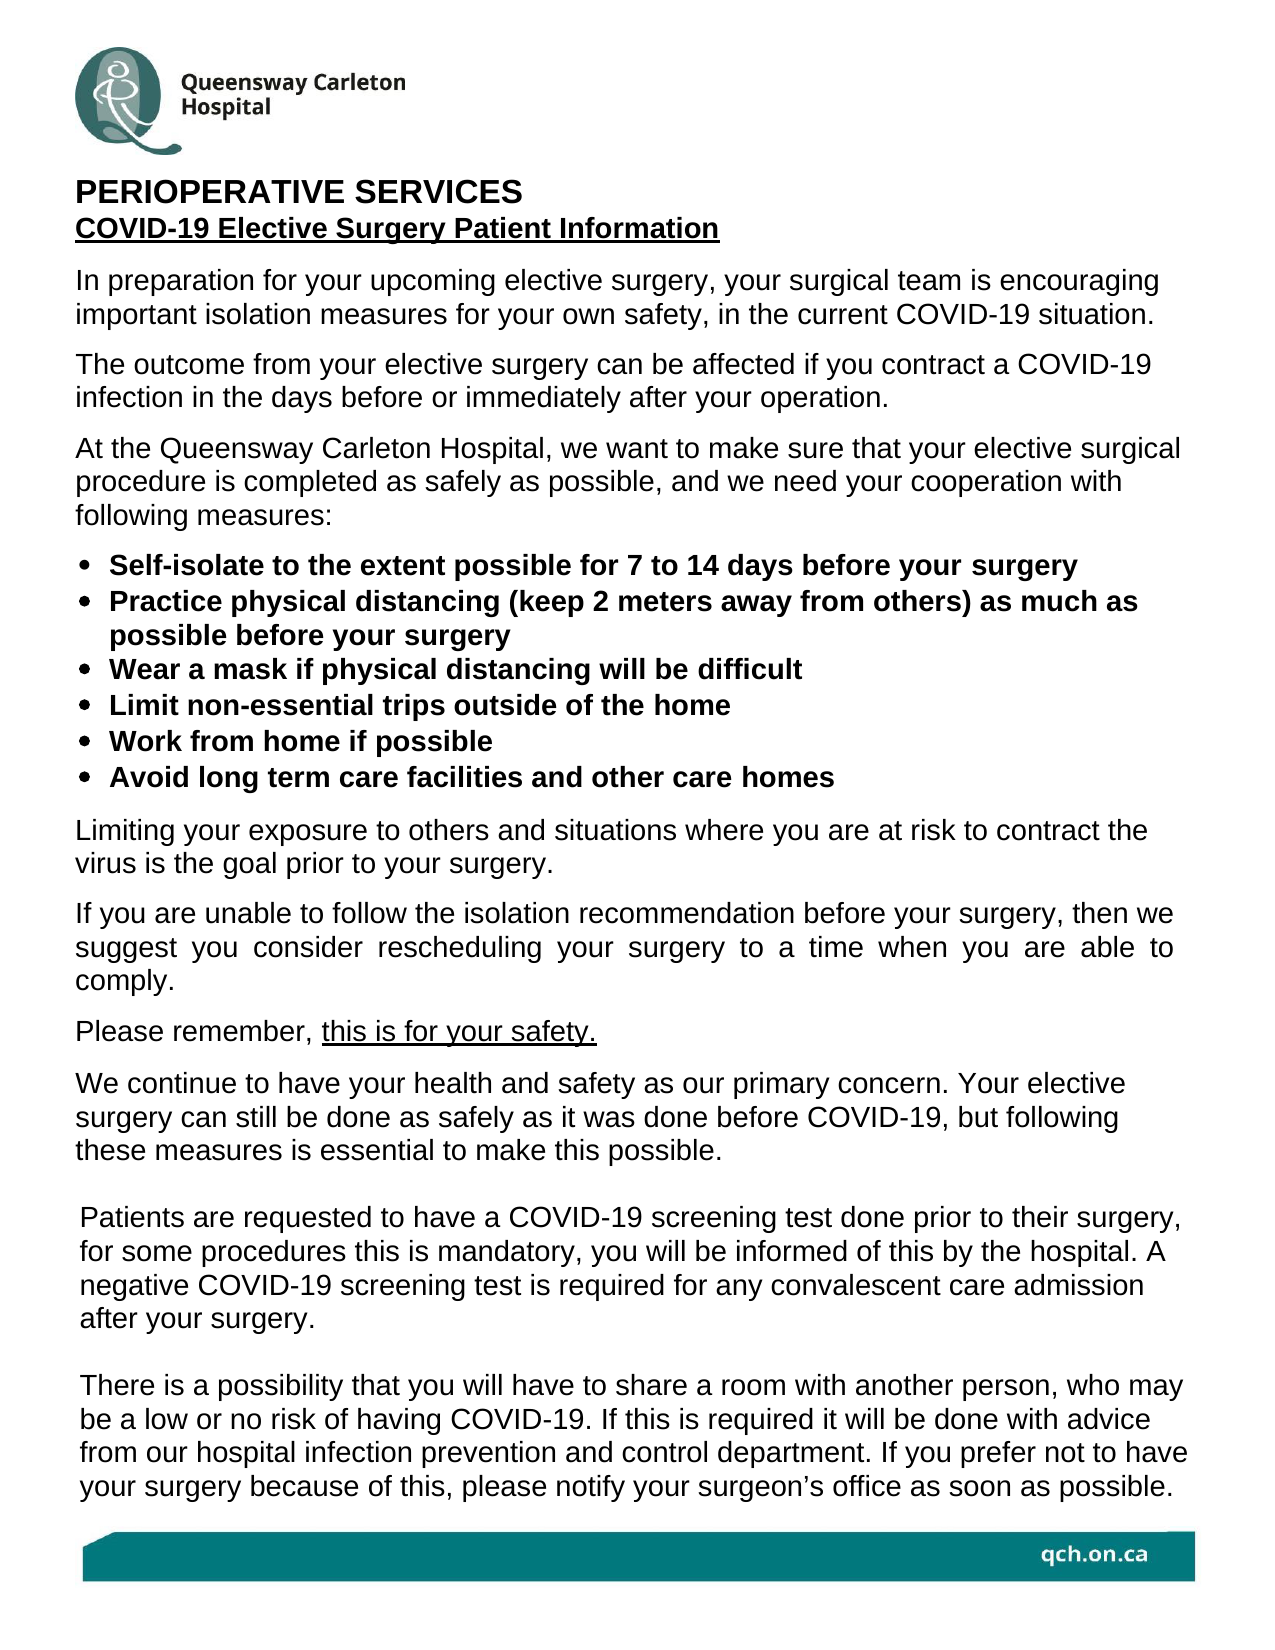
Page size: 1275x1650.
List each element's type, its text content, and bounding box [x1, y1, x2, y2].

text We continue to have your health and safety as our primary concern. Your elective surgery can still be done as safely as it was done before COVID-19, but following these measures is essential to make this possible. [75, 1066, 1163, 1167]
text If you are unable to follow the isolation recommendation before your surgery, then we suggest you consider rescheduling your surgery to a time when you are able to comply. [75, 896, 1176, 997]
text There is a possibility that you will have to share a room with another person, who may be a low or no risk of having COVID-19. If this is required it will be done with advice from our hospital infection prevention and control department. If you prefer not to have your surgery because of this, please notify your surgeon’s office as soon as possible. [79, 1368, 1210, 1502]
text The outcome from your elective surgery can be affected if you contract a COVID-19 infection in the days before or immediately after your operation. [75, 347, 1155, 414]
text In preparation for your upcoming elective surgery, your surgical team is encouraging important isolation measures for your own safety, in the current COVID-19 situation. [75, 263, 1163, 330]
text Please remember, this is for your safety. [75, 1013, 1210, 1047]
list Wear a mask if physical distancing will be difficult [79, 652, 1210, 685]
list Practice physical distancing (keep 2 meters away from others) as much as possible before your surgery [79, 584, 1182, 651]
picture [75, 1526, 1202, 1594]
subtitle COVID-19 Elective Surgery Patient Information [75, 211, 1210, 244]
text PERIOPERATIVE SERVICES [75, 172, 1210, 211]
subtitle Self-isolate to the extent possible for 7 to 14 days before your surgery [79, 548, 1210, 582]
list Limit non-essential trips outside of the home [79, 688, 1210, 721]
text At the Queensway Carleton Hospital, we want to make sure that your elective surgical procedure is completed as safely as possible, and we need your cooperation with following measures: [75, 431, 1184, 531]
text Limiting your exposure to others and situations where you are at risk to contract the virus is the goal prior to your surgery. [75, 813, 1152, 880]
list Avoid long term care facilities and other care homes [79, 760, 1210, 793]
text Patients are requested to have a COVID-19 screening test done prior to their surgery, for some procedures this is mandatory, you will be informed of this by the hospital. A negative COVID-19 screening test is required for any convalescent care admission after your surgery. [79, 1200, 1210, 1334]
picture [75, 47, 405, 155]
list Work from home if possible [79, 724, 1210, 757]
